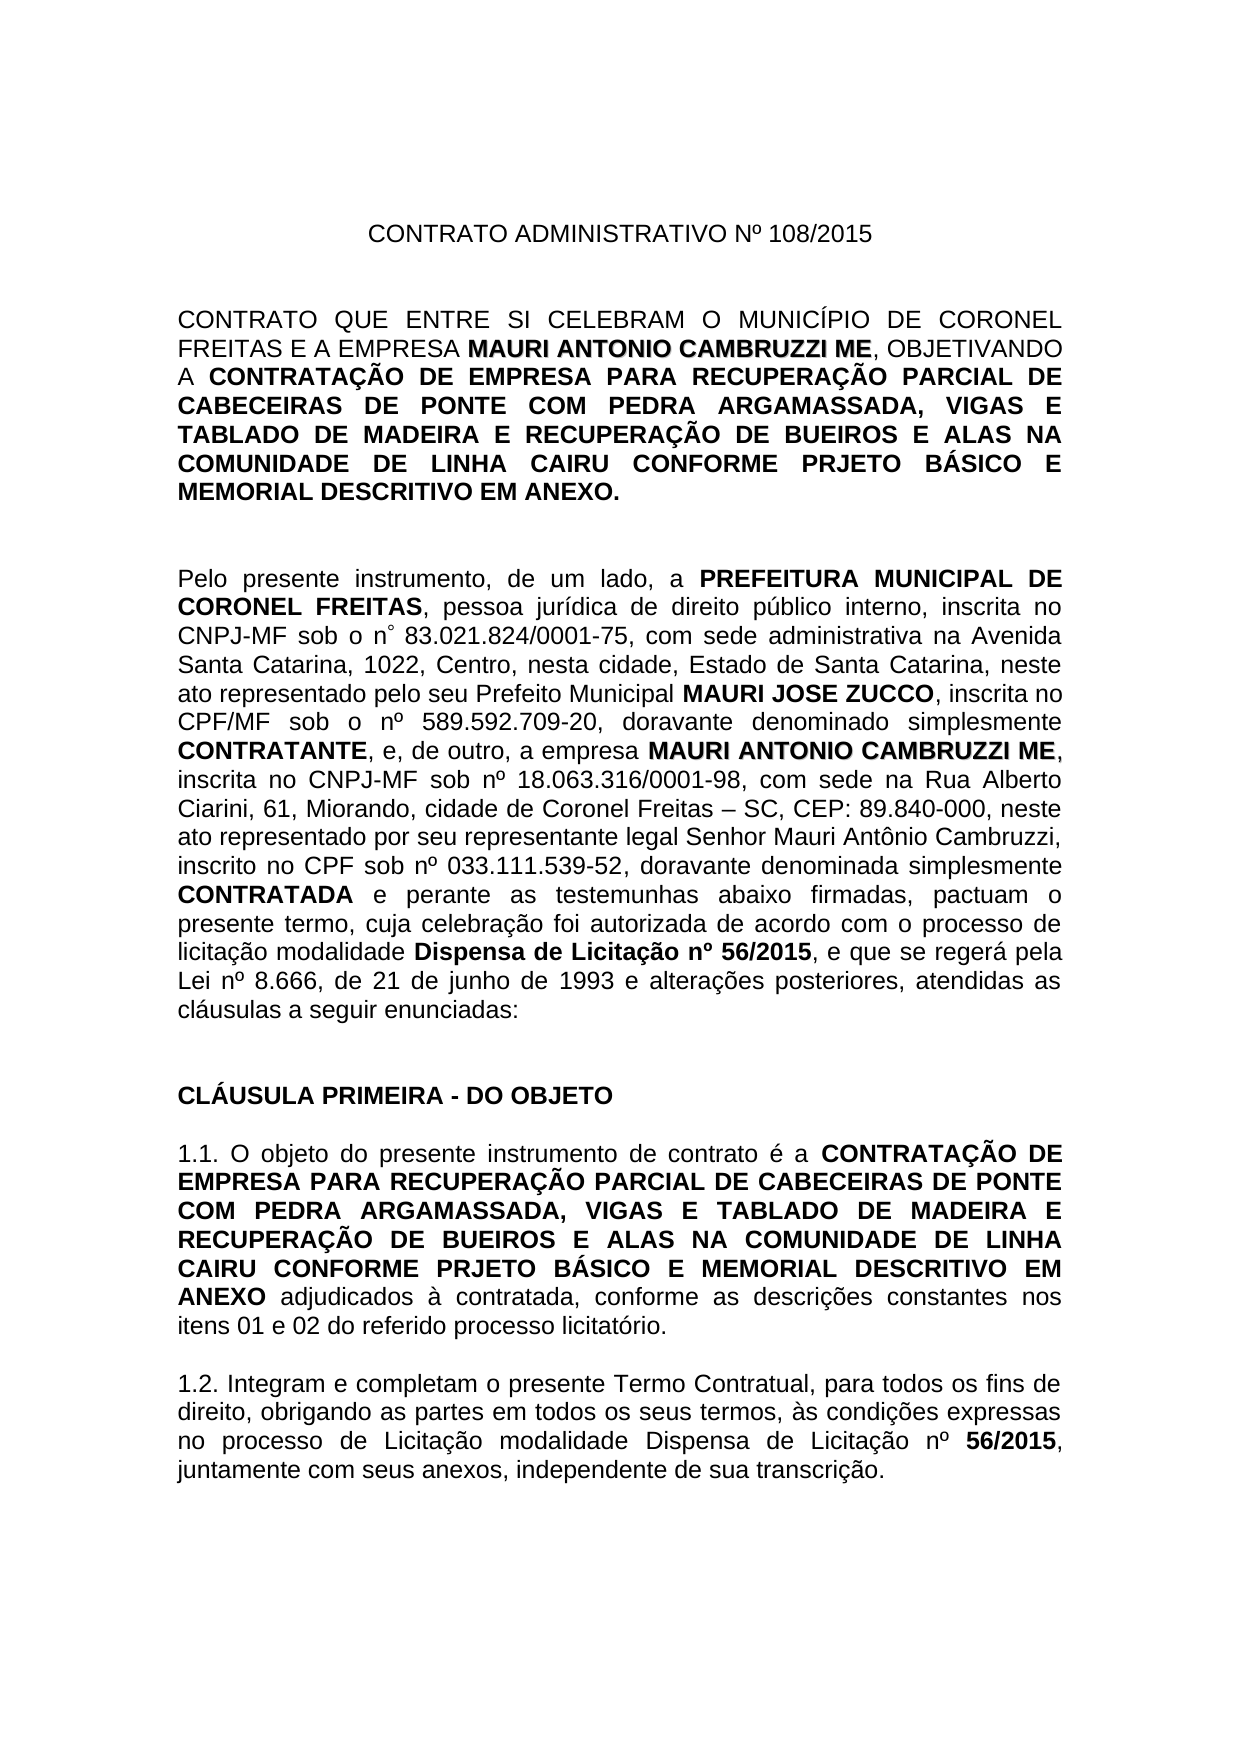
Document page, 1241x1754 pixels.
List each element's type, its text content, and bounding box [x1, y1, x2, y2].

text CONTRATO ADMINISTRATIVO Nº 108/2015 [177, 218, 1063, 247]
text CLÁUSULA PRIMEIRA - DO OBJETO [177, 1081, 1063, 1110]
text CONTRATO QUE ENTRE SI CELEBRAM O MUNICÍPIO DE CORONEL FREITAS E A EMPRESA MAURI ANTONIO CAMBRUZZI ME, OBJETIVANDO A CONTRATAÇÃO DE EMPRESA PARA RECUPERAÇÃO PARCIAL DE CABECEIRAS DE PONTE COM PEDRA ARGAMASSADA, VIGAS E TABLADO DE MADEIRA E RECUPERAÇÃO DE BUEIROS E ALAS NA COMUNIDADE DE LINHA CAIRU CONFORME PRJETO BÁSICO E MEMORIAL DESCRITIVO EM ANEXO. [177, 305, 1063, 506]
text 1.1. O objeto do presente instrumento de contrato é a CONTRATAÇÃO DE EMPRESA PARA RECUPERAÇÃO PARCIAL DE CABECEIRAS DE PONTE COM PEDRA ARGAMASSADA, VIGAS E TABLADO DE MADEIRA E RECUPERAÇÃO DE BUEIROS E ALAS NA COMUNIDADE DE LINHA CAIRU CONFORME PRJETO BÁSICO E MEMORIAL DESCRITIVO EM ANEXO adjudicados à contratada, conforme as descrições constantes nos itens 01 e 02 do referido processo licitatório. [177, 1139, 1063, 1340]
text 1.2. Integram e completam o presente Termo Contratual, para todos os fins de direito, obrigando as partes em todos os seus termos, às condições expressas no processo de Licitação modalidade Dispensa de Licitação nº 56/2015, juntamente com seus anexos, independente de sua transcrição. [177, 1369, 1063, 1484]
text Pelo presente instrumento, de um lado, a PREFEITURA MUNICIPAL DE CORONEL FREITAS, pessoa jurídica de direito público interno, inscrita no CNPJ-MF sob o n 83.021.824/0001-75, com sede administrativa na Avenida Santa Catarina, 1022, Centro, nesta cidade, Estado de Santa Catarina, neste ato representado pelo seu Prefeito Municipal MAURI JOSE ZUCCO, inscrita no CPF/MF sob o nº 589.592.709-20, doravante denominado simplesmente CONTRATANTE, e, de outro, a empresa MAURI ANTONIO CAMBRUZZI ME, inscrita no CNPJ-MF sob nº 18.063.316/0001-98, com sede na Rua Alberto Ciarini, 61, Miorando, cidade de Coronel Freitas – SC, CEP: 89.840-000, neste ato representado por seu representante legal Senhor Mauri Antônio Cambruzzi, inscrito no CPF sob nº 033.111.539-52, doravante denominada simplesmente CONTRATADA e perante as testemunhas abaixo firmadas, pactuam o presente termo, cuja celebração foi autorizada de acordo com o processo de licitação modalidade Dispensa de Licitação nº 56/2015, e que se regerá pela Lei nº 8.666, de 21 de junho de 1993 e alterações posteriores, atendidas as cláusulas a seguir enunciadas: [177, 563, 1063, 1024]
